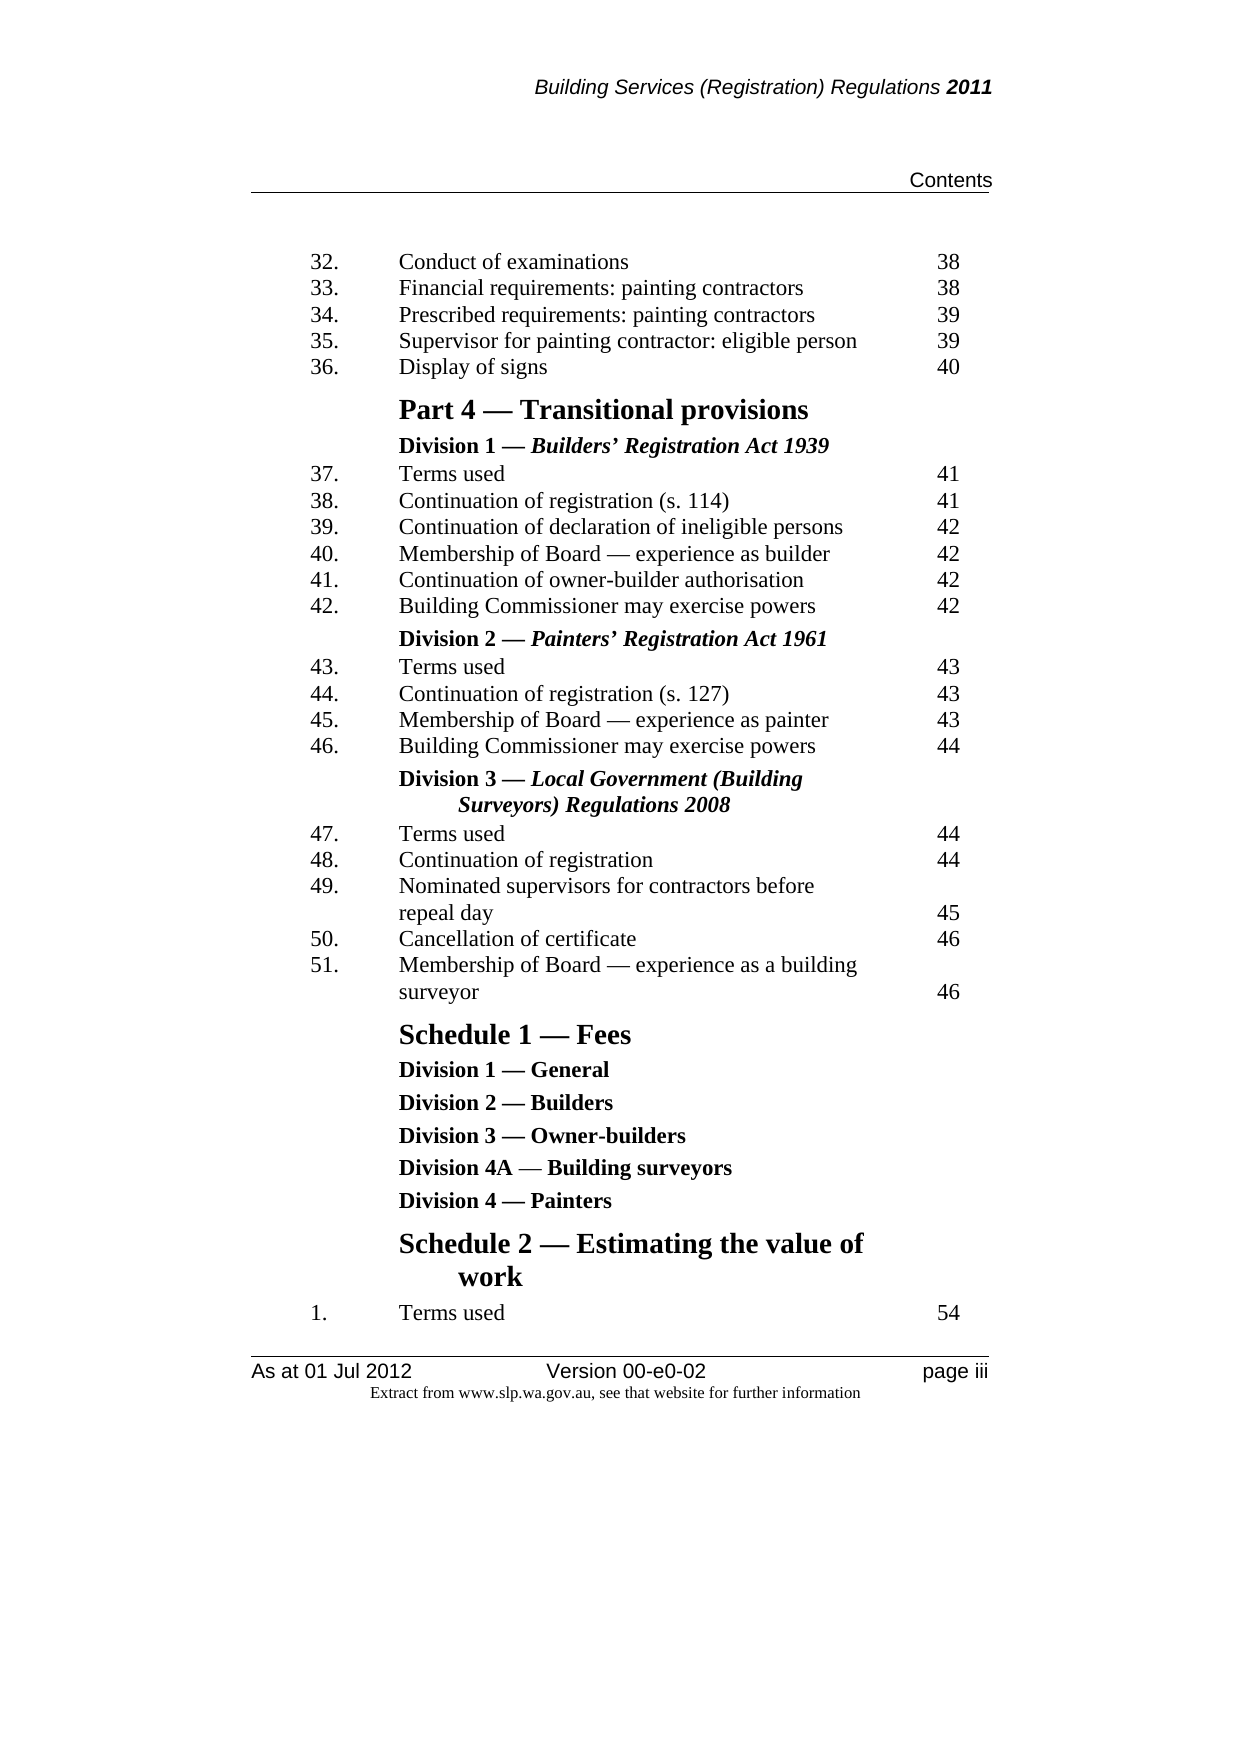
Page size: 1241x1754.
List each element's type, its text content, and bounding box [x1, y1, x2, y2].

text 42. Building Commissioner may exercise powers 42 [310, 592, 871, 619]
text 37. Terms used 41 [310, 461, 871, 487]
text Division 1 — General [399, 1057, 871, 1083]
text 40. Membership of Board — experience as builder 42 [310, 539, 871, 566]
text 39. Continuation of declaration of ineligible persons 42 [310, 513, 871, 539]
text 44. Continuation of registration (s. 127) 43 [310, 680, 871, 706]
text 51. Membership of Board — experience as a building surveyor 46 [310, 952, 871, 1004]
text 38. Continuation of registration (s. 114) 41 [310, 487, 871, 513]
text 46. Building Commissioner may exercise powers 44 [310, 732, 871, 759]
text 41. Continuation of owner-builder authorisation 42 [310, 566, 871, 592]
text 34. Prescribed requirements: painting contractors 39 [310, 301, 871, 327]
text Part 4 — Transitional provisions [399, 392, 871, 426]
text 43. Terms used 43 [310, 653, 871, 680]
text 48. Continuation of registration 44 [310, 846, 871, 872]
text Division 3 — Owner-builders [399, 1122, 871, 1148]
text 32. Conduct of examinations 38 [310, 248, 871, 274]
text 35. Supervisor for painting contractor: eligible person 39 [310, 327, 871, 353]
text Division 3 — Local Government (Building Surveyors) Regulations 2008 [399, 765, 871, 818]
text 45. Membership of Board — experience as painter 43 [310, 706, 871, 732]
text 47. Terms used 44 [310, 820, 871, 846]
text Schedule 1 — Fees [399, 1017, 871, 1050]
text 49. Nominated supervisors for contractors before repeal day 45 [310, 872, 871, 925]
text 36. Display of signs 40 [310, 353, 871, 380]
text Schedule 2 — Estimating the value of work [399, 1226, 871, 1293]
text 1. Terms used 54 [310, 1299, 871, 1326]
text Division 2 — Painters’ Registration Act 1961 [399, 625, 871, 651]
text Division 4A — Building surveyors [399, 1154, 871, 1181]
text 33. Financial requirements: painting contractors 38 [310, 274, 871, 301]
text Division 4 — Painters [399, 1187, 871, 1213]
text Division 1 — Builders’ Registration Act 1939 [399, 432, 871, 458]
text 50. Cancellation of certificate 46 [310, 925, 871, 952]
text Division 2 — Builders [399, 1089, 871, 1116]
